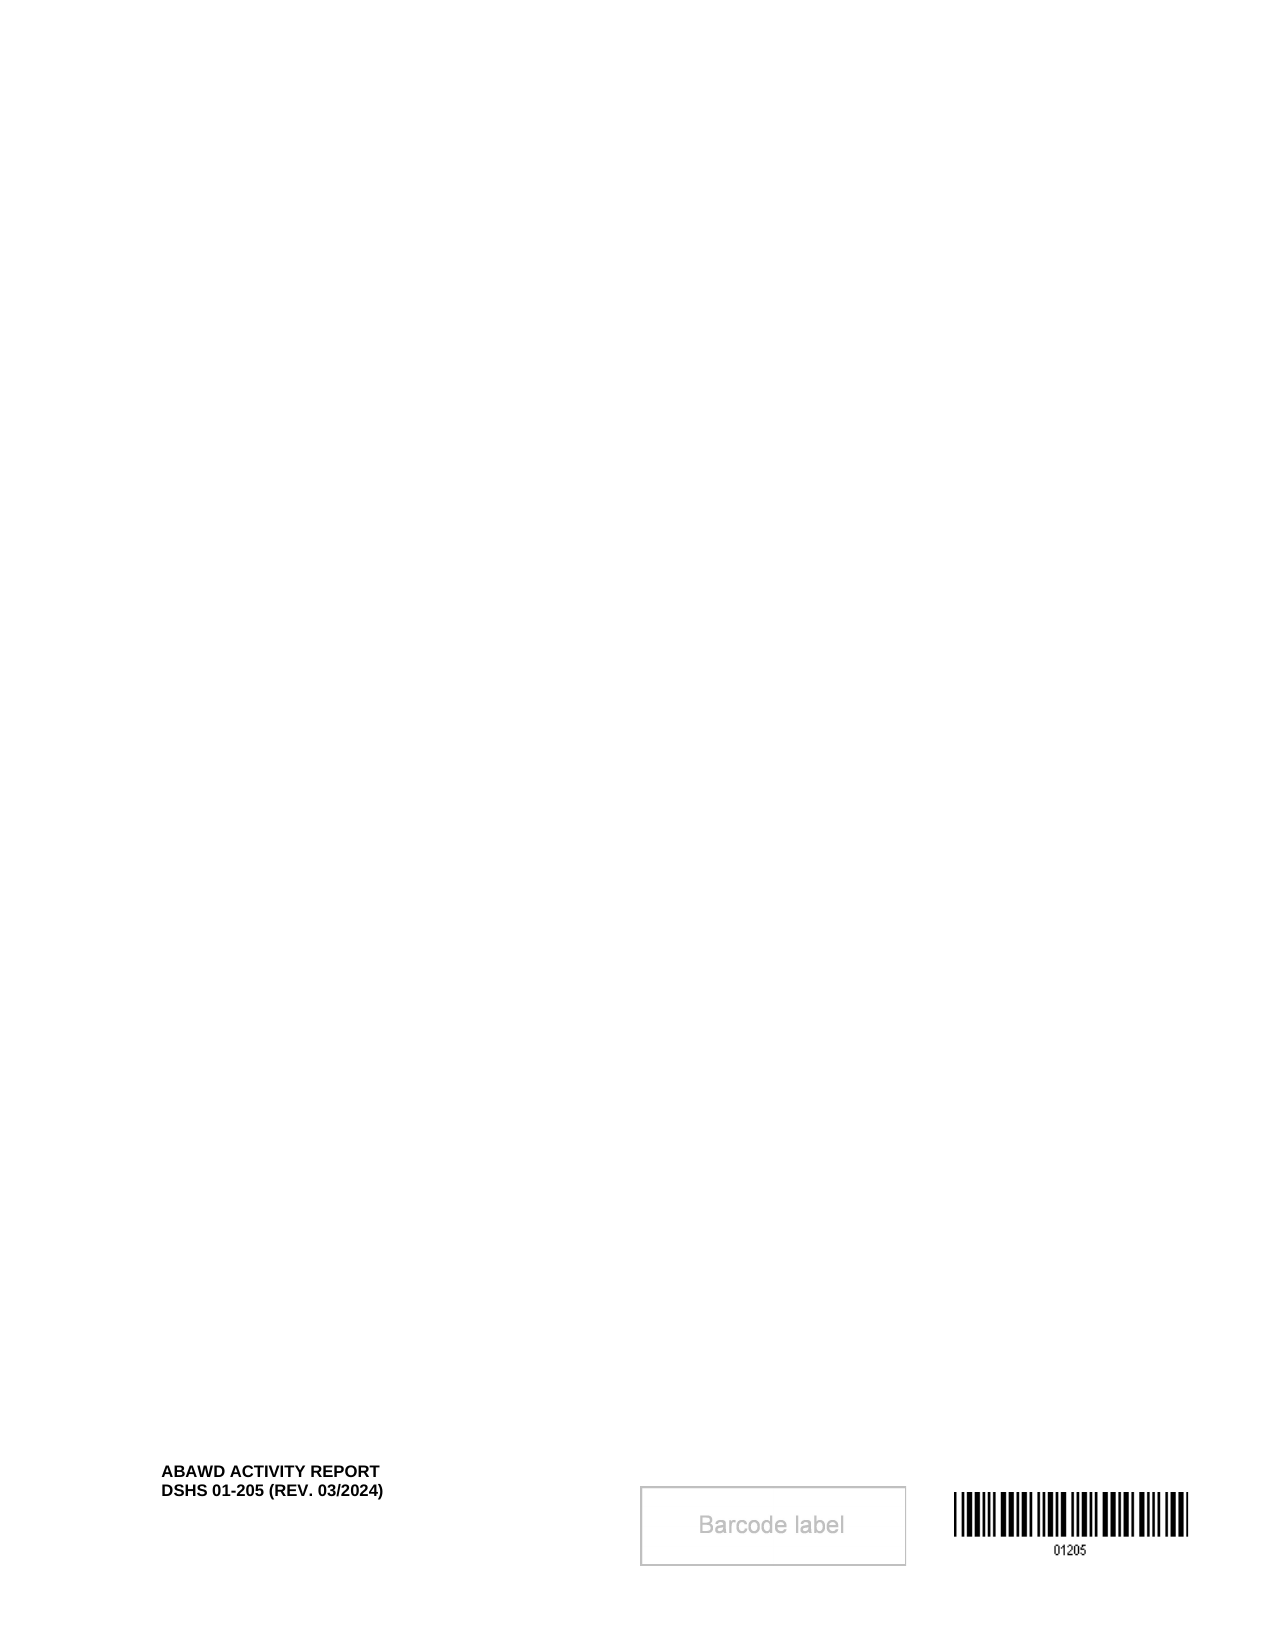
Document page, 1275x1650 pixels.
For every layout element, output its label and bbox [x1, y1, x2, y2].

picture [640, 1486, 907, 1566]
picture [954, 1492, 1189, 1558]
